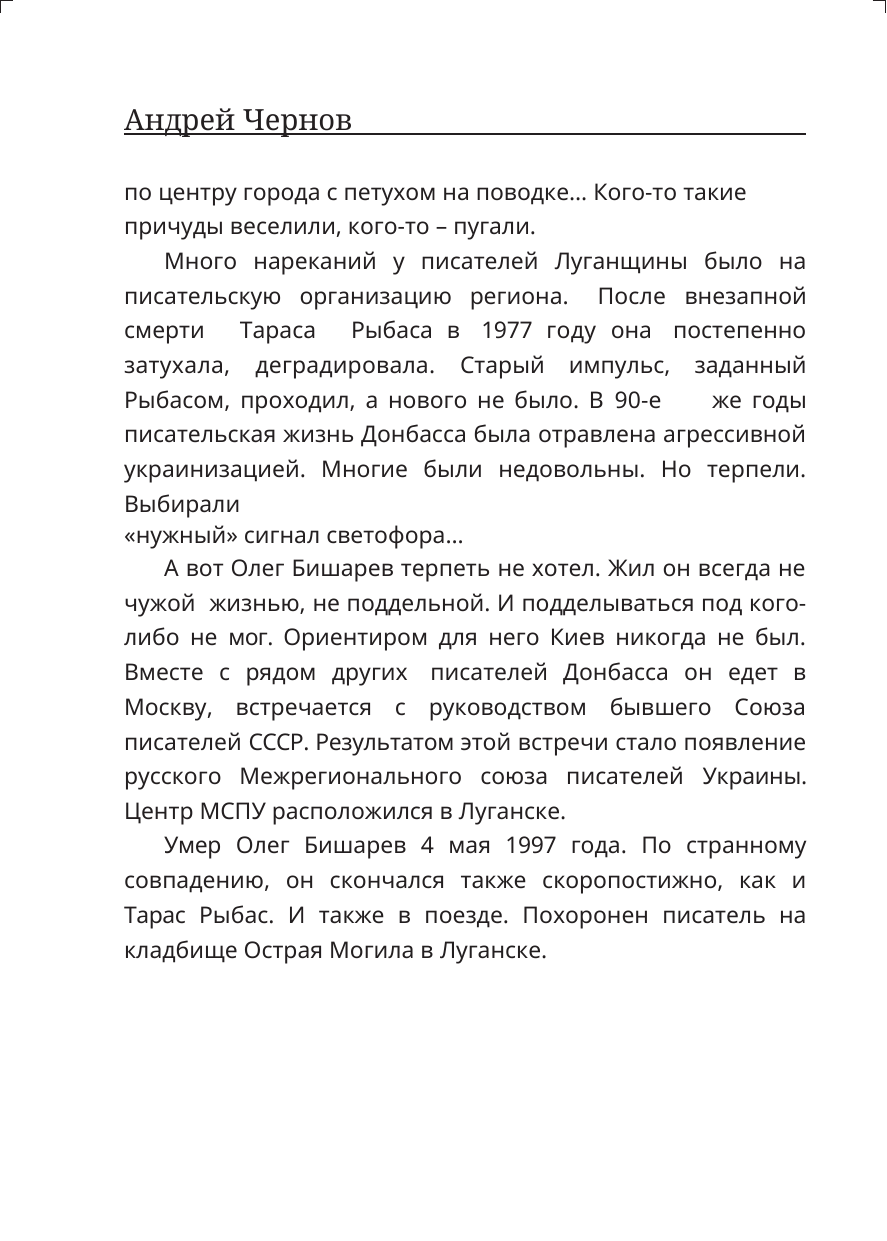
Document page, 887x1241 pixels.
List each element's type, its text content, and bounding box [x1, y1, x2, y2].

text по центру города с петухом на поводке… Кого-то такие причуды веселили, кого-то – пугали. [124, 176, 820, 241]
text Много нареканий у писателей Луганщины было на писательскую организацию региона. После внезапной смерти Тараса Рыбаса в 1977 году она постепенно затухала, деградировала. Старый импульс, заданный Рыбасом, проходил, а нового не было. В 90-е же годы писательская жизнь Донбасса была отравлена агрессивной украинизацией. Многие были недовольны. Но терпели. Выбирали [124, 245, 807, 519]
text «нужный» сигнал светофора… [124, 522, 820, 549]
text Умер Олег Бишарев 4 мая 1997 года. По странному совпадению, он скончался также скоропостижно, как и Тарас Рыбас. И также в поезде. Похоронен писатель на кладбище Острая Могила в Луганске. [124, 829, 807, 965]
subtitle Андрей Чернов [124, 99, 820, 139]
text А вот Олег Бишарев терпеть не хотел. Жил он всегда не чужой жизнью, не поддельной. И подделываться под кого-либо не мог. Ориентиром для него Киев никогда не был. Вместе с рядом других писателей Донбасса он едет в Москву, встречается с руководством бывшего Союза писателей СССР. Результатом этой встречи стало появление русского Межрегионального союза писателей Украины. Центр МСПУ расположился в Луганске. [124, 552, 807, 826]
